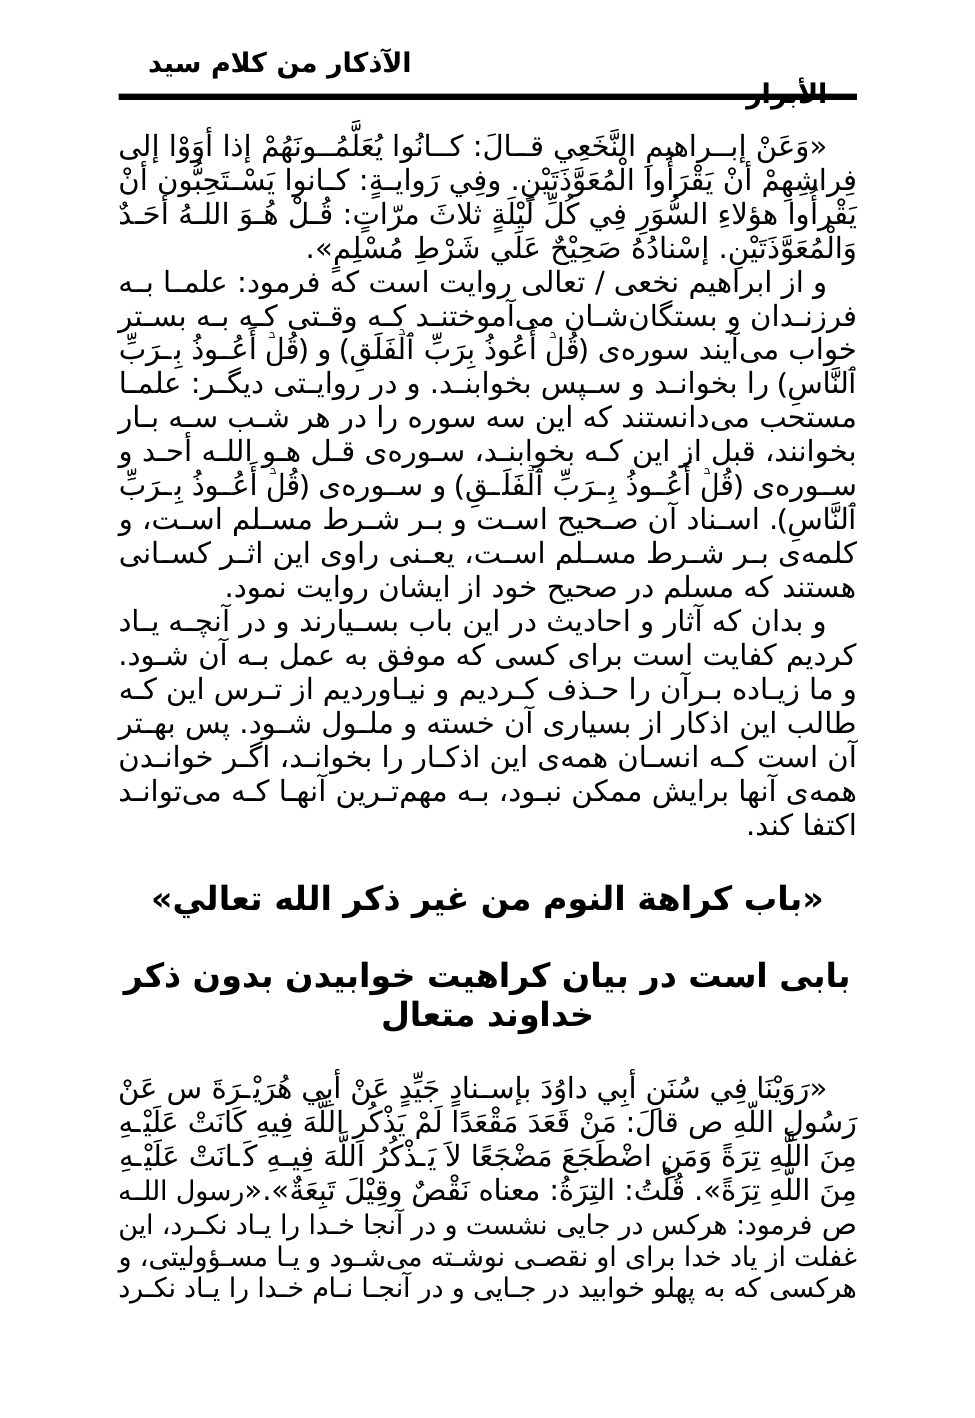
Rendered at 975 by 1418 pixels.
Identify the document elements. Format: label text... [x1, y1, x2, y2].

text «باب كراهة النوم من غير ذكر الله تعالي» [118, 880, 857, 919]
text بابی است در بیان کراهیت خوابیدن بدون ذکر خداوند متعال [118, 956, 857, 1034]
text و بدان که آثار و احادیث در این باب بسیارند و در آنچه یاد کردیم کفایت است برای کسی که موفق به عمل به آن شود. و ما زیاده برآن را حذف کردیم و نیاوردیم از ترس این که طالب این اذکار از بسیاری آن خسته و ملول شود. پس بهتر آن است که انسان همه‌ی این اذکار را بخواند، اگر خواندن همه‌ی آنها برایش ممکن نبود، به مهم‌ترین آنها که می‌تواند اکتفا کند. [118, 604, 857, 842]
text و از ابراهیم نخعی / تعالی روایت است که فرمود: علما به فرزندان و بستگان‌شان می‌آموختند که وقتی که به بستر خواب می‌آیند سوره‌ی ﴿قُلۡ أَعُوذُ بِرَبِّ ٱلۡفَلَقِ﴾ و ﴿قُلۡ أَعُوذُ بِرَبِّ ٱلنَّاسِ﴾ را بخواند و سپس بخوابند. و در روایتی دیگر: علما مستحب می‌دانستند که این سه سوره را در هر شب سه بار بخوانند، قبل از این که بخوابند، سوره‌ی قل هو الله أحد و سوره‌ی ﴿قُلۡ أَعُوذُ بِرَبِّ ٱلۡفَلَقِ﴾ و سوره‌ی ﴿قُلۡ أَعُوذُ بِرَبِّ ٱلنَّاسِ﴾. اسناد آن صحیح است و بر شرط مسلم است، و کلمه‌ی بر شرط مسلم است، یعنی راوی این اثر کسانی هستند که مسلم در صحیح خود از ایشان روایت نمود. [118, 265, 857, 604]
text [118, 1071, 857, 1304]
text «وَعَنْ إبراهيمِ النَّخَعِي قالَ: كانُوا يُعَلَّمُونَهُمْ إذا أوَوْا إلى فِراشِهِمْ أنْ يَقْرَأُوا الْمُعَوَّذَتَيْنِ. وفِي رَوايةٍ: كانوا يَسْتَحِبُّون أنْ يَقْرأُوا هؤلاءِ السُّوَرِ فِي كُلِّ لَيْلَةٍ ثلاثَ مرّاتٍ: قُلْ هُوَ اللهُ أحَدٌ وَالْمُعَوَّذَتَيْنِ. إسْنادُهُ صَحِيْحٌ عَلَي شَرْطِ مُسْلِمٍ». [118, 129, 857, 265]
